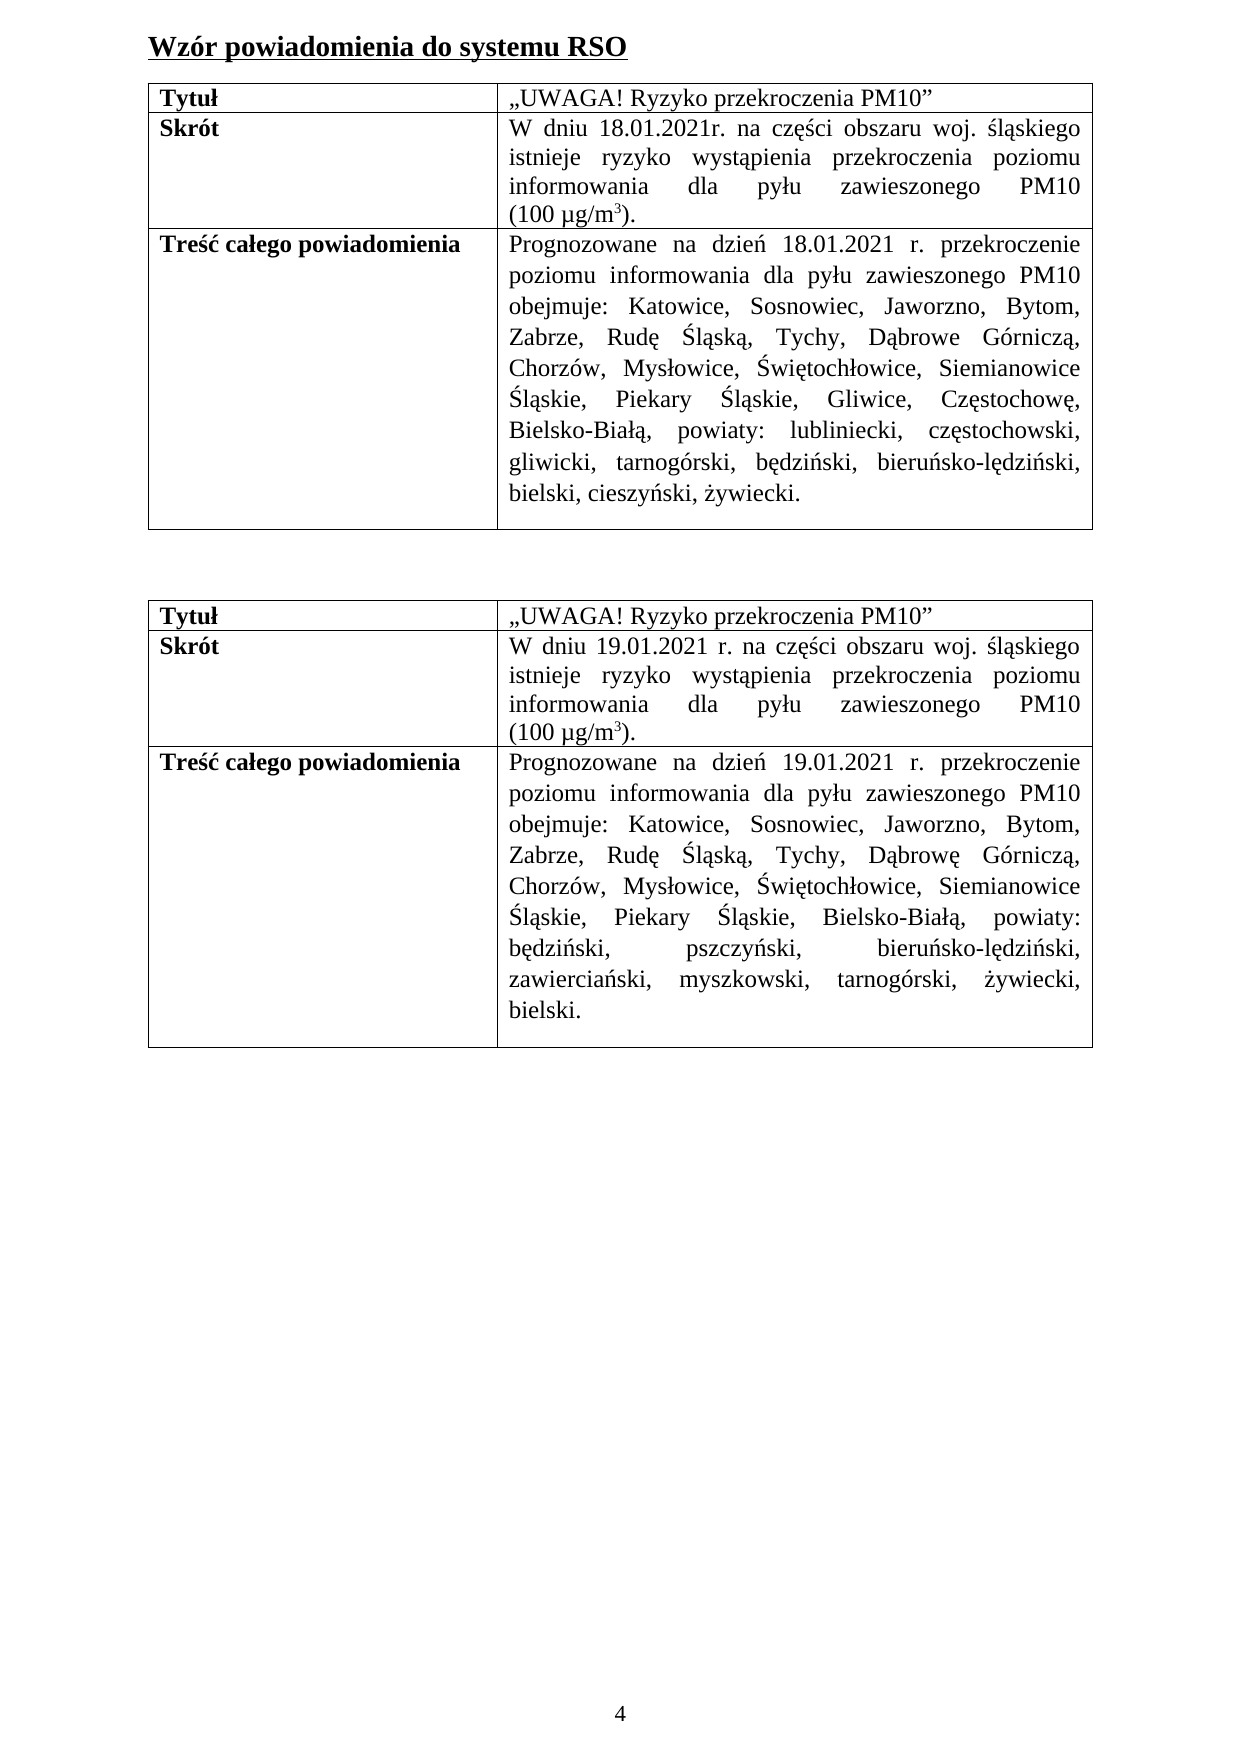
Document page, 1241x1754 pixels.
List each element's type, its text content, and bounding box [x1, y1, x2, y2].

table_cell Prognozowane na dzień 18.01.2021 r. przekroczenie poziomu informowania dla pyłu zawieszonego PM10 obejmuje: Katowice, Sosnowiec, Jaworzno, Bytom, Zabrze, Rudę Śląską, Tychy, Dąbrowe Górniczą, Chorzów, Mysłowice, Świętochłowice, Siemianowice Śląskie, Piekary Śląskie, Gliwice, Częstochowę, Bielsko-Białą, powiaty: lubliniecki, częstochowski, gliwicki, tarnogórski, będziński, bieruńsko-lędziński, bielski, cieszyński, żywiecki. [498, 229, 1092, 529]
table_cell Treść całego powiadomienia [149, 229, 497, 529]
table_cell Treść całego powiadomienia [149, 747, 497, 1047]
table_header Tytuł [149, 84, 497, 112]
table_cell Prognozowane na dzień 19.01.2021 r. przekroczenie poziomu informowania dla pyłu zawieszonego PM10 obejmuje: Katowice, Sosnowiec, Jaworzno, Bytom, Zabrze, Rudę Śląską, Tychy, Dąbrowę Górniczą, Chorzów, Mysłowice, Świętochłowice, Siemianowice Śląskie, Piekary Śląskie, Bielsko-Białą, powiaty: będziński, pszczyński, bieruńsko-lędziński, zawierciański, myszkowski, tarnogórski, żywiecki, bielski. [498, 747, 1092, 1047]
table_cell W dniu 18.01.2021r. na części obszaru woj. śląskiego istnieje ryzyko wystąpienia przekroczenia poziomu informowania dla pyłu zawieszonego PM10 (100 µg/m3). [498, 113, 1092, 228]
table_cell W dniu 19.01.2021 r. na części obszaru woj. śląskiego istnieje ryzyko wystąpienia przekroczenia poziomu informowania dla pyłu zawieszonego PM10 (100 µg/m3). [498, 631, 1092, 746]
text Wzór powiadomienia do systemu RSO [148, 29, 1093, 63]
table_cell Skrót [149, 631, 497, 746]
table_cell Skrót [149, 113, 497, 228]
table_header „UWAGA! Ryzyko przekroczenia PM10” [498, 601, 1092, 630]
table_header „UWAGA! Ryzyko przekroczenia PM10” [498, 84, 1092, 112]
table_header Tytuł [149, 601, 497, 630]
